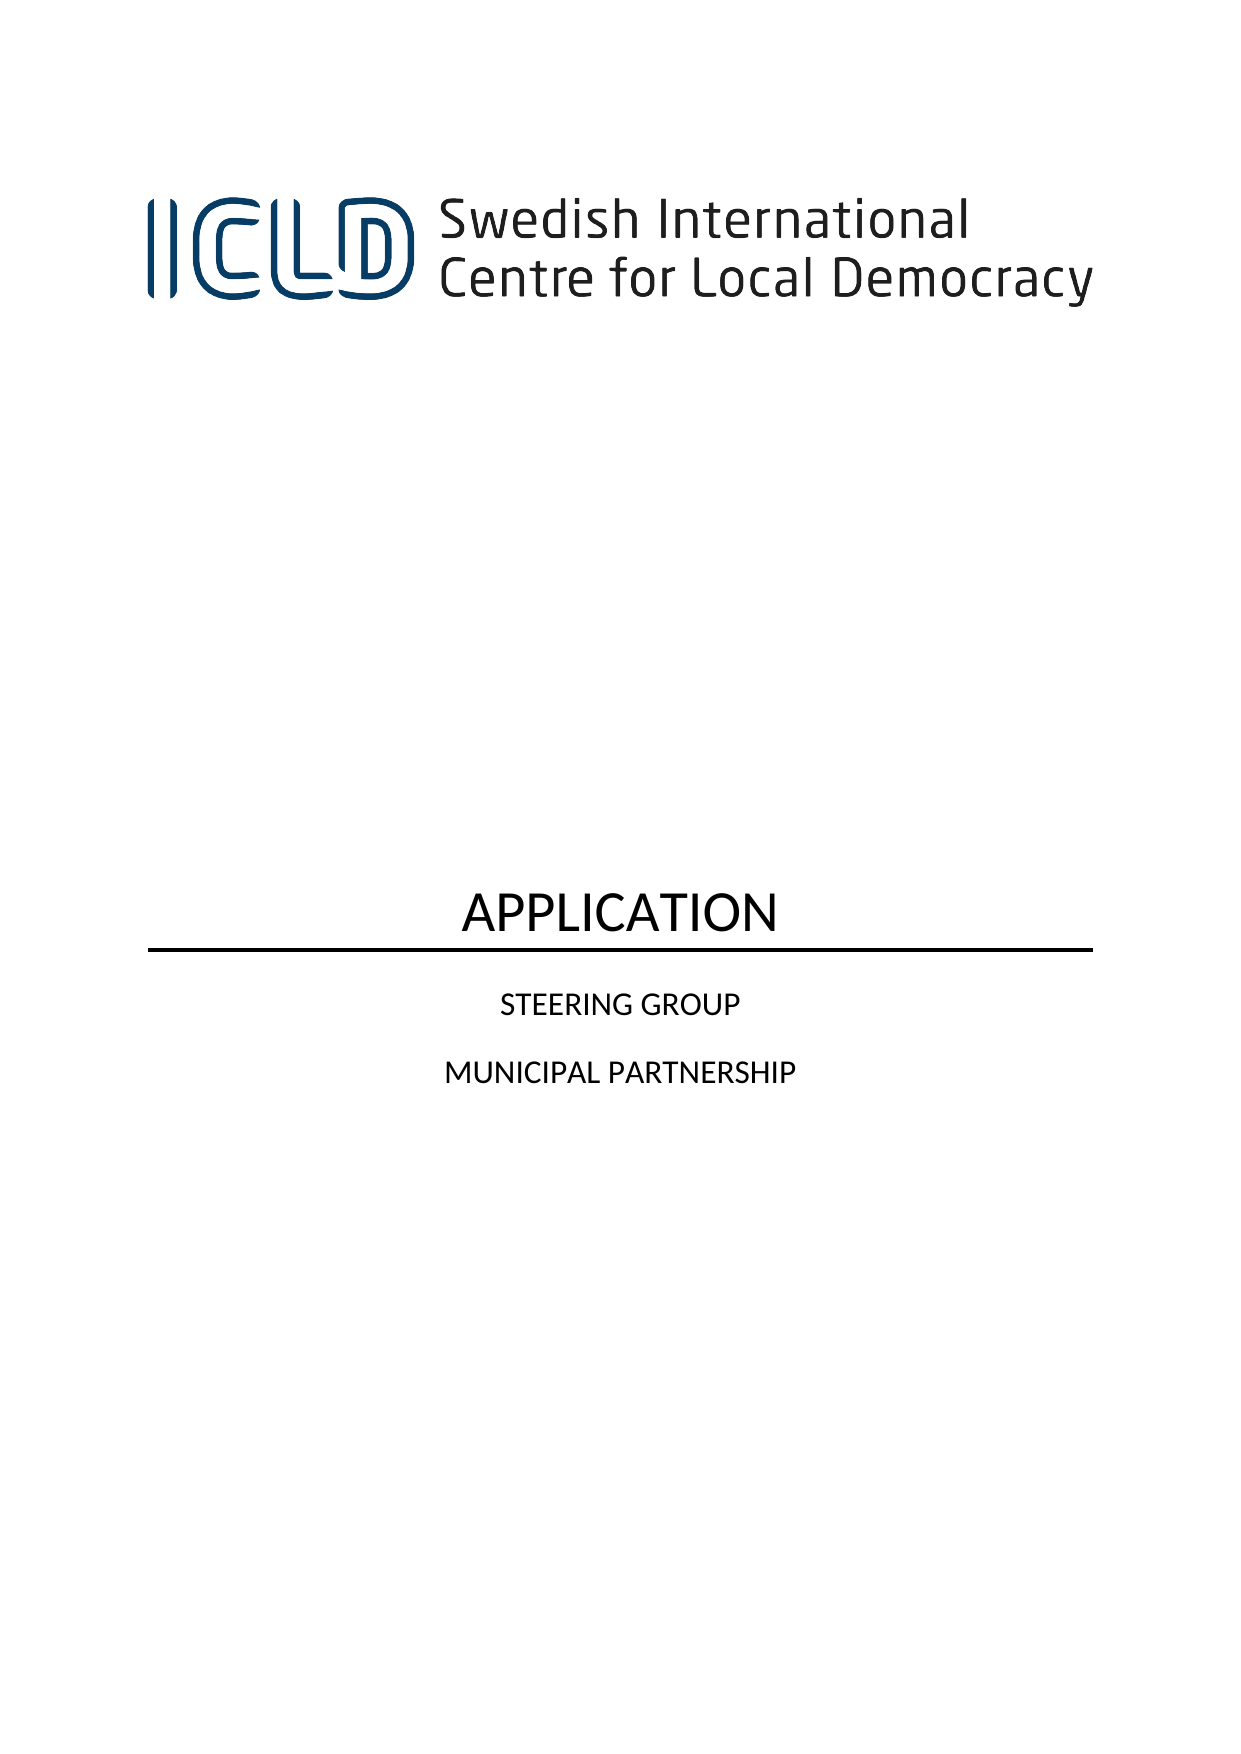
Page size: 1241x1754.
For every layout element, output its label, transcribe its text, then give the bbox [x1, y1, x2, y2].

text MUNICIPAL PARTNERSHIP [148, 1051, 1093, 1091]
text STEERING GROUP [148, 983, 1093, 1024]
picture [147, 197, 1093, 307]
text APPLICATION [148, 875, 1093, 948]
